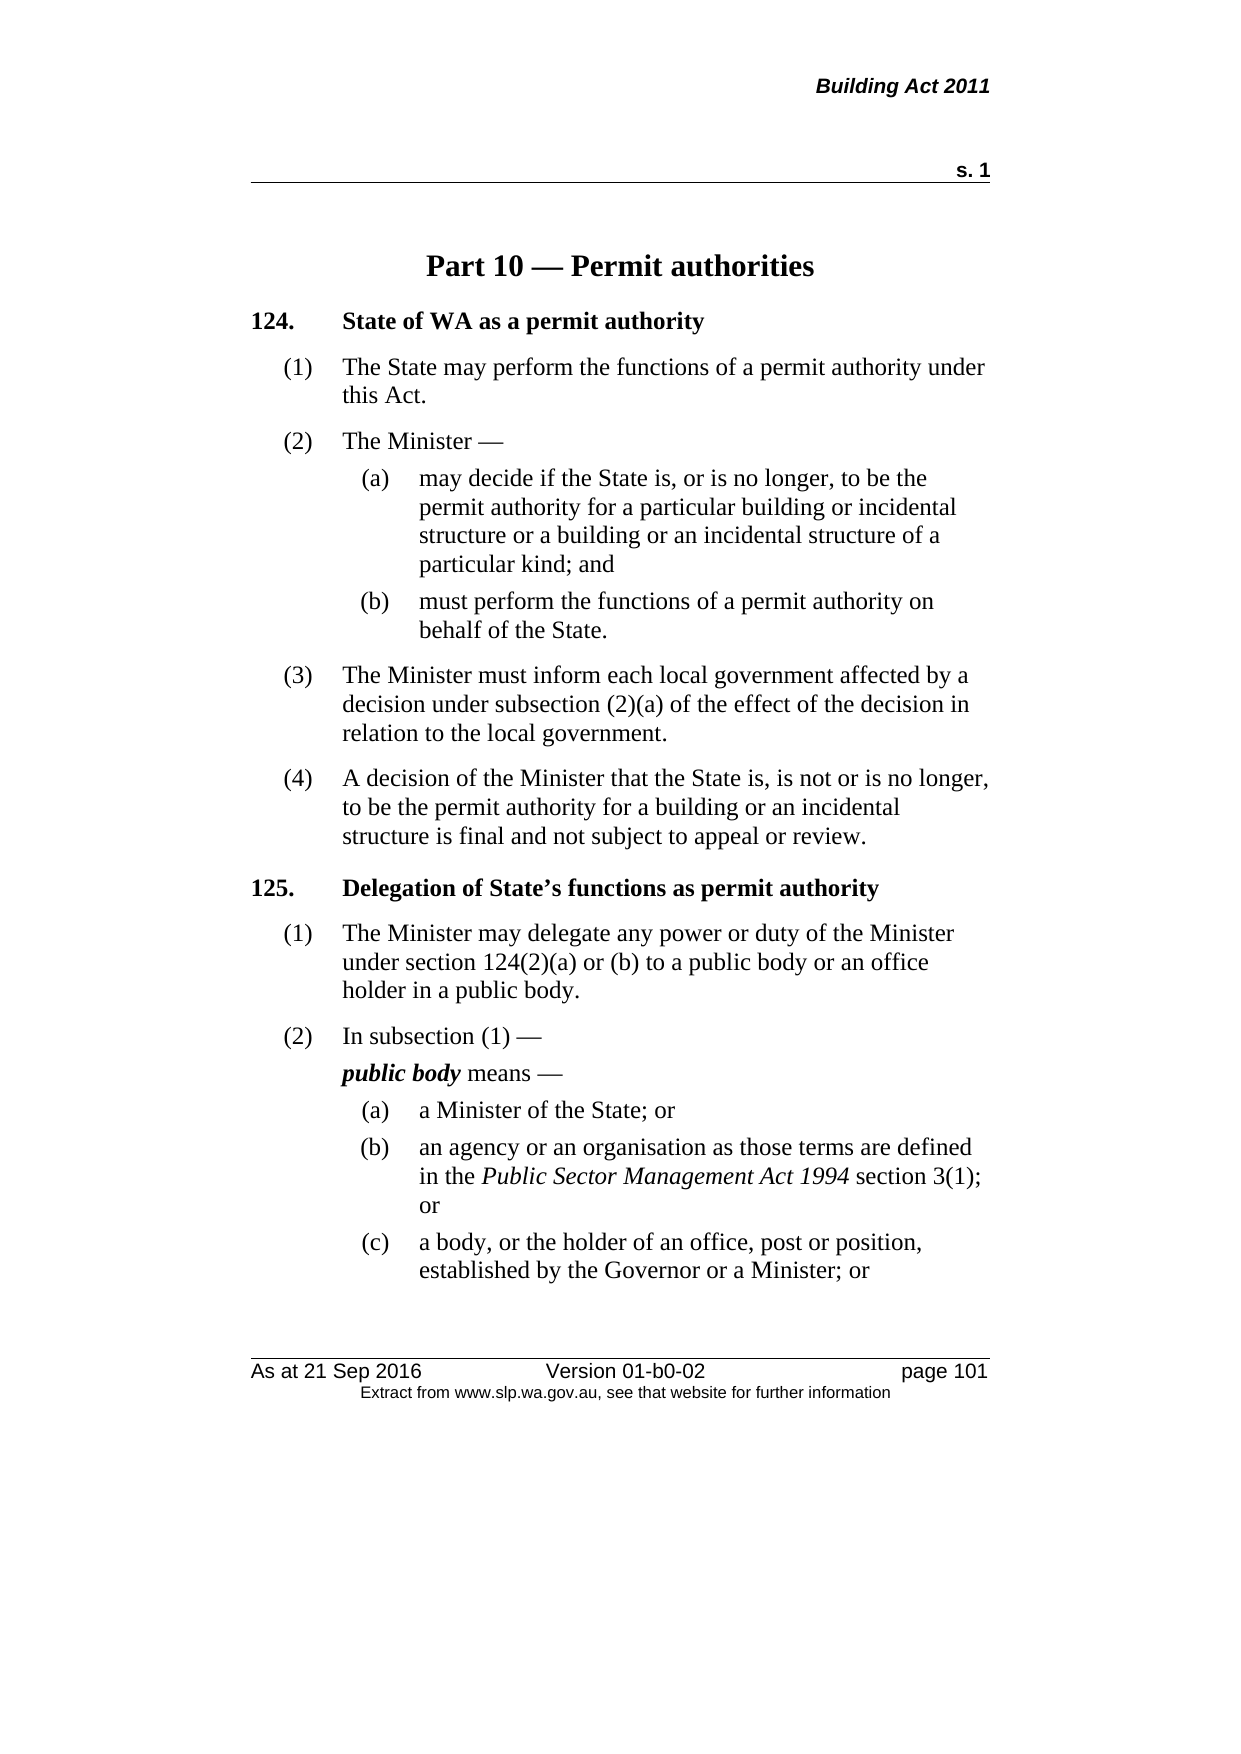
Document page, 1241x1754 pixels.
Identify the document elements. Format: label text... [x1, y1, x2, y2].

text (1) The State may perform the functions of a permit authority under this Act. [251, 352, 990, 409]
subtitle 125. Delegation of State’s functions as permit authority [251, 873, 990, 901]
text (b) an agency or an organisation as those terms are defined in the Public Sector Management Act 1994 section 3(1); or [251, 1132, 990, 1218]
text (2) The Minister — [251, 426, 990, 455]
text (c) a body, or the holder of an office, post or position, established by the Governor or a Minister; or [251, 1227, 990, 1284]
text (3) The Minister must inform each local government affected by a decision under subsection (2)(a) of the effect of the decision in relation to the local government. [251, 661, 990, 747]
text public body means — [251, 1058, 990, 1087]
text (a) may decide if the State is, or is no longer, to be the permit authority for a particular building or incidental structure or a building or an incidental structure of a particular kind; and [251, 463, 990, 578]
text (b) must perform the functions of a permit authority on behalf of the State. [251, 586, 990, 644]
text (2) In subsection (1) — [251, 1021, 990, 1050]
text (1) The Minister may delegate any power or duty of the Minister under section 124(2)(a) or (b) to a public body or an office holder in a public body. [251, 918, 990, 1004]
subtitle Part 10 — Permit authorities [251, 247, 990, 283]
text (a) a Minister of the State; or [251, 1095, 990, 1124]
text (4) A decision of the Minister that the State is, is not or is no longer, to be the permit authority for a building or an incidental structure is final and not subject to appeal or review. [251, 763, 990, 850]
subtitle 124. State of as a permit authority [251, 306, 990, 335]
